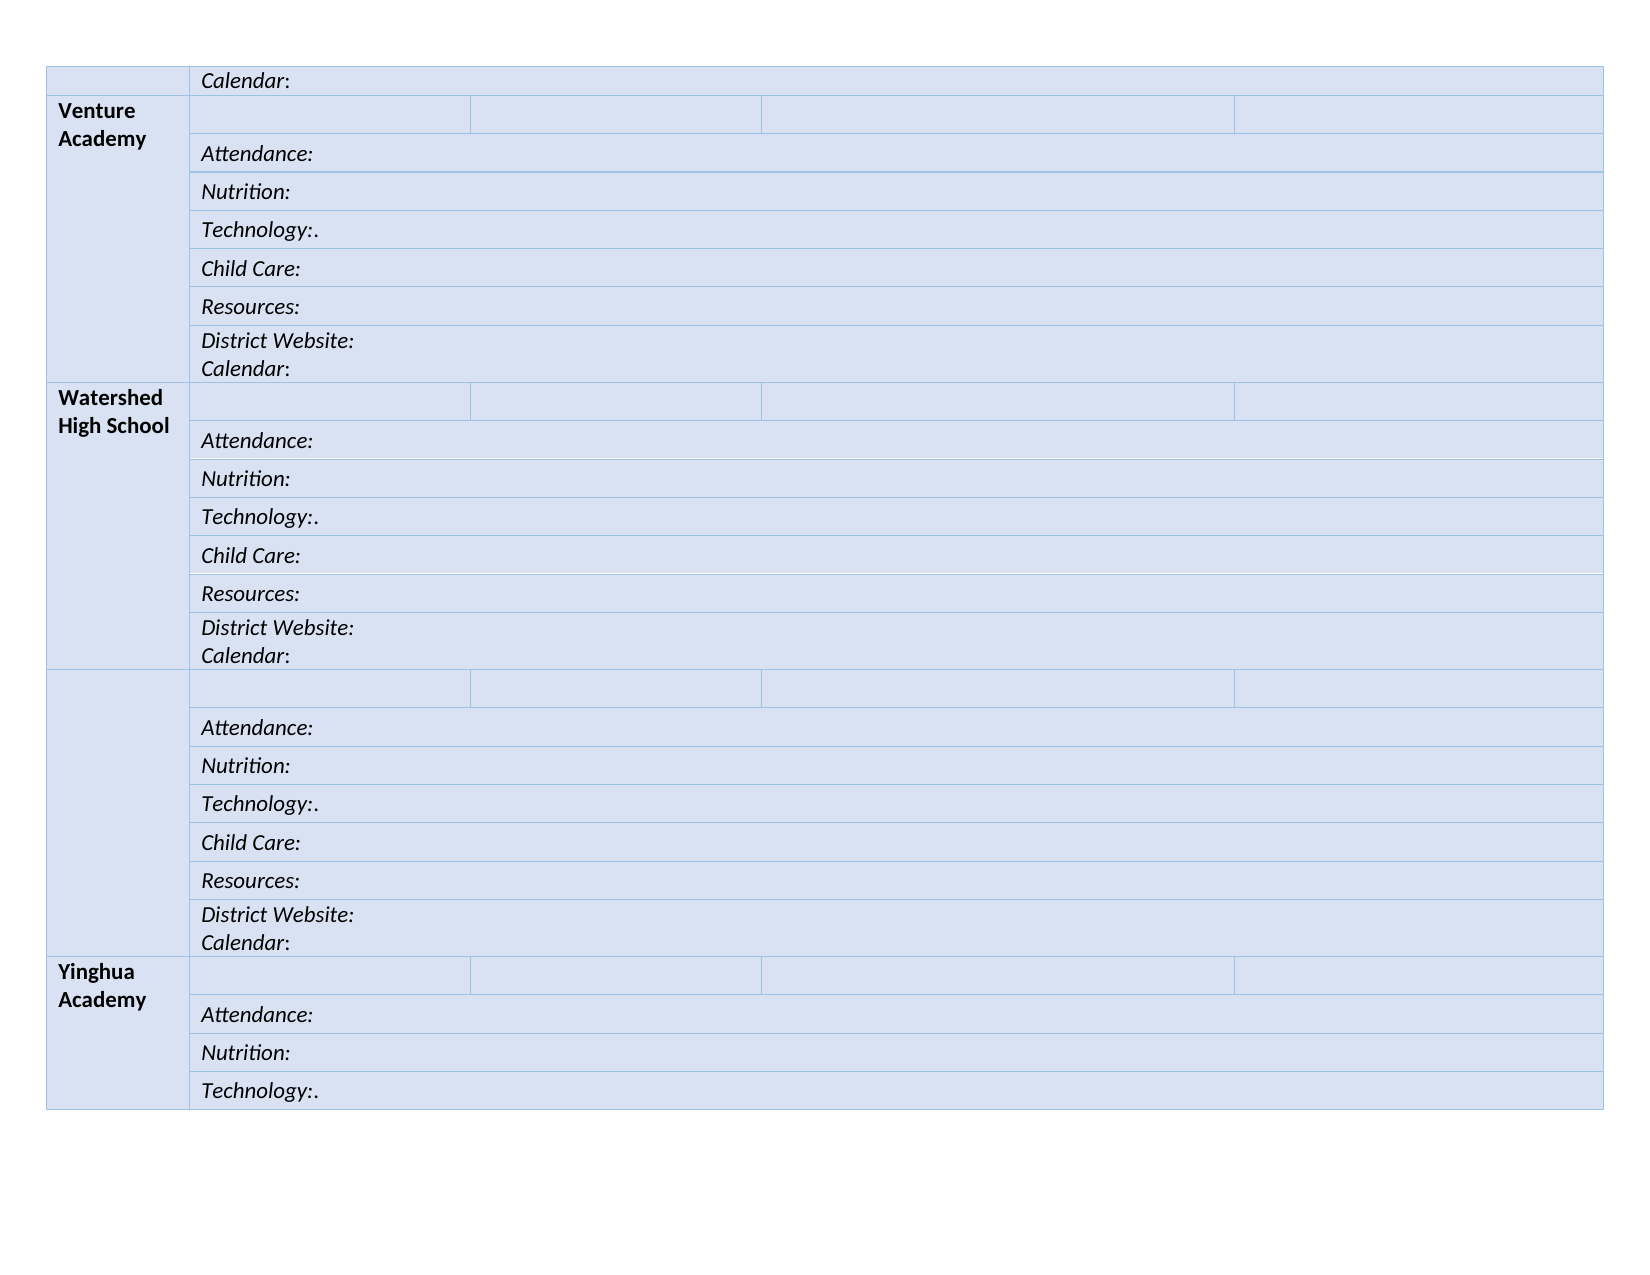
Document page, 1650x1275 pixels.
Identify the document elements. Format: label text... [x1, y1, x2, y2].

table_cell Resources: [190, 862, 1603, 899]
table_cell [762, 670, 1234, 707]
table_cell [471, 96, 761, 133]
table_cell Technology:. [190, 211, 1603, 248]
table_cell District Website: Calendar: [190, 326, 1603, 382]
table_cell [190, 670, 470, 707]
table_cell [47, 670, 189, 956]
table_cell [1235, 383, 1603, 420]
table_cell Technology:. [190, 498, 1603, 535]
table_cell Attendance: [190, 708, 1603, 746]
table_cell Yinghua Academy [47, 957, 189, 1109]
table_cell [190, 957, 470, 994]
table_cell District Website: Calendar: [190, 900, 1603, 956]
table_cell [1235, 96, 1603, 133]
table_cell Watershed High School [47, 383, 189, 669]
table_cell [762, 96, 1234, 133]
table_cell Nutrition: [190, 747, 1603, 784]
table_cell [190, 383, 470, 420]
table_cell Child Care: [190, 249, 1603, 286]
table_cell Attendance: [190, 134, 1603, 171]
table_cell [190, 67, 1603, 95]
table_cell Technology:. [190, 785, 1603, 822]
table_cell Resources: [190, 575, 1603, 612]
table_cell Venture Academy [47, 96, 189, 382]
table_cell [190, 96, 470, 133]
table_cell [1235, 670, 1603, 707]
table_cell [471, 670, 761, 707]
table_cell Technology:. [190, 1072, 1603, 1109]
table_cell Attendance: [190, 995, 1603, 1033]
table_cell [471, 957, 761, 994]
table_cell [471, 383, 761, 420]
table_cell [762, 957, 1234, 994]
table_cell Nutrition: [190, 460, 1603, 497]
table_cell Child Care: [190, 536, 1603, 573]
table_cell [1235, 957, 1603, 994]
table_cell District Website: Calendar: [190, 613, 1603, 669]
table_cell Attendance: [190, 421, 1603, 458]
table_cell Resources: [190, 287, 1603, 325]
table_cell [762, 383, 1234, 420]
table_cell Nutrition: [190, 173, 1603, 210]
table_cell Nutrition: [190, 1034, 1603, 1071]
table_cell Child Care: [190, 823, 1603, 861]
